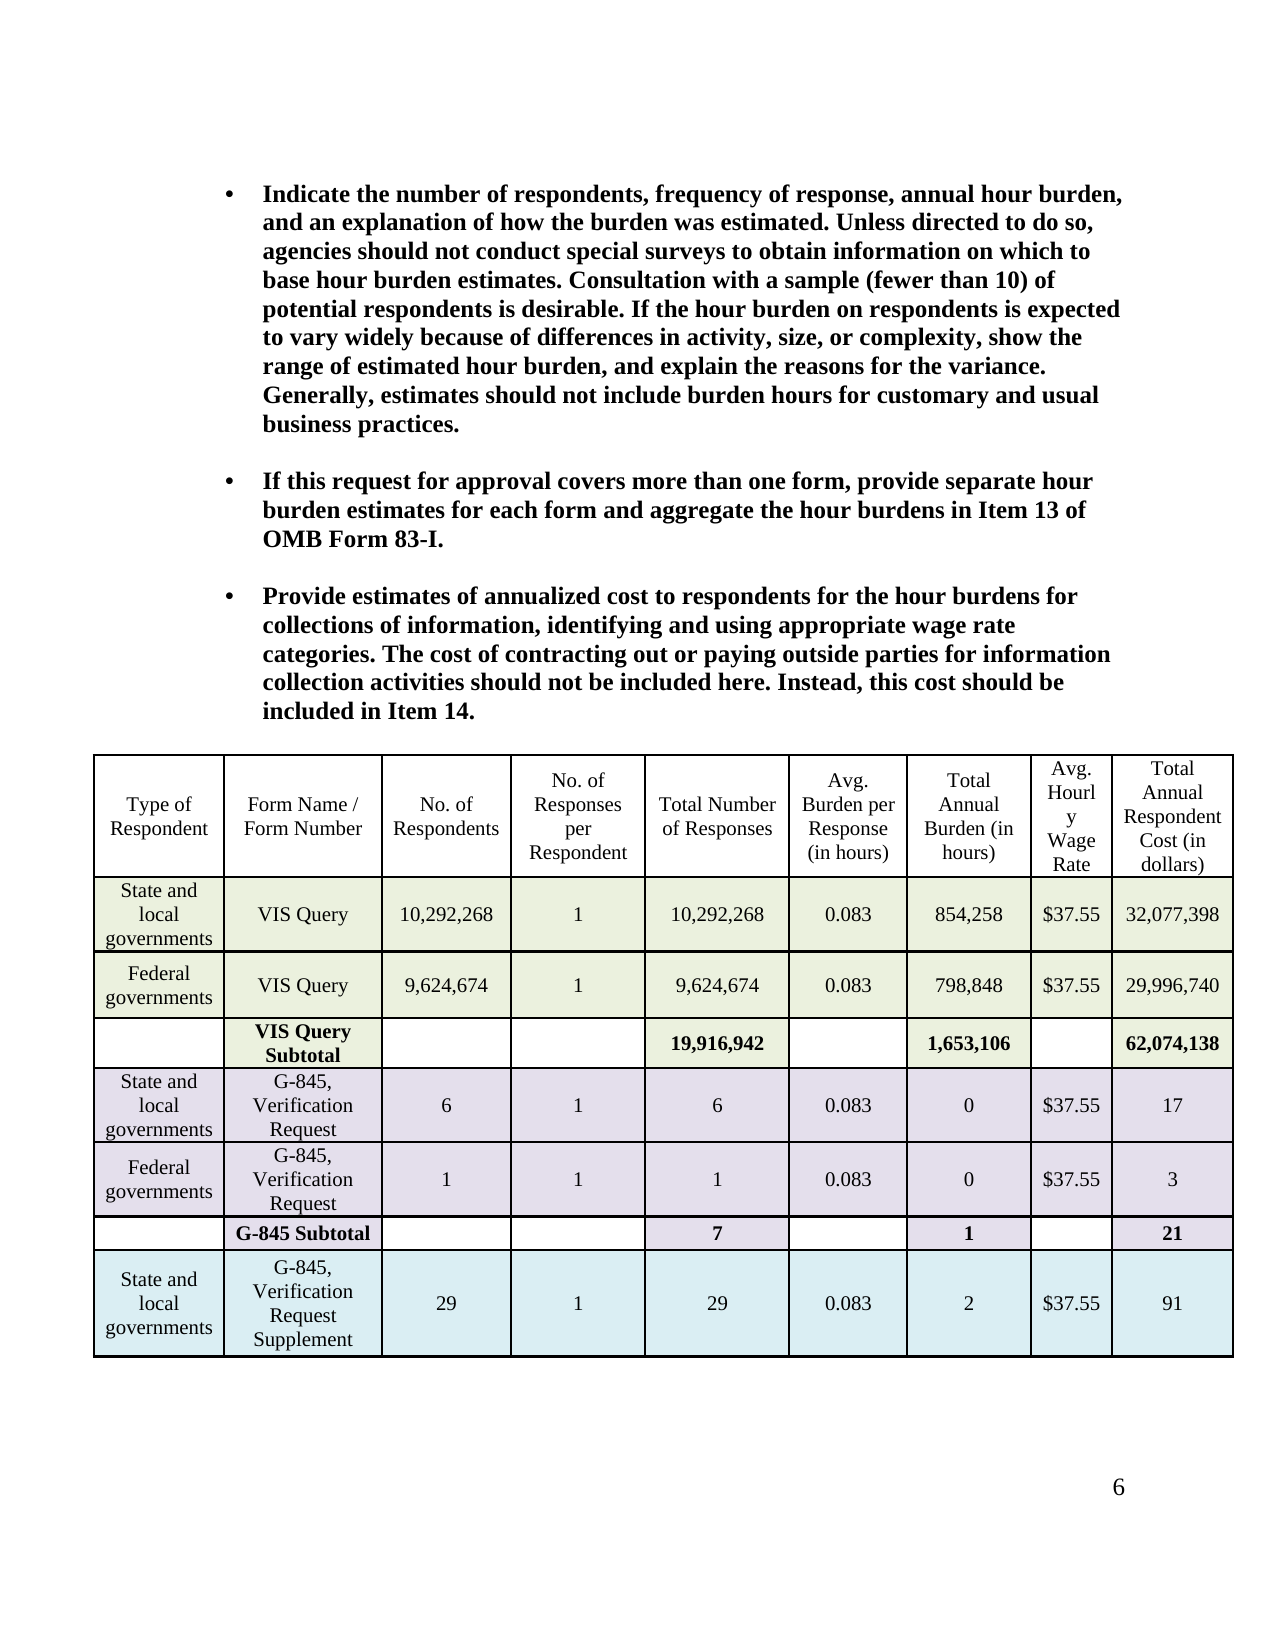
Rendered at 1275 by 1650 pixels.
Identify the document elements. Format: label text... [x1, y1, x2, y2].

table_cell [512, 1019, 644, 1067]
table_cell 0.083 [790, 1251, 906, 1355]
table_cell 17 [1113, 1069, 1232, 1141]
table_cell State and local governments [95, 1069, 223, 1141]
table_cell 1 [512, 878, 644, 950]
table_cell 29,996,740 [1113, 953, 1232, 1017]
table_cell $37.55 [1032, 878, 1111, 950]
table_cell [1032, 1019, 1111, 1067]
table_cell 10,292,268 [383, 878, 510, 950]
table_cell 1 [512, 1251, 644, 1355]
table_header Total Annual Respondent Cost (in dollars) [1113, 756, 1232, 876]
table_cell [790, 1019, 906, 1067]
table_cell $37.55 [1032, 1251, 1111, 1355]
table_header Total Annual Burden (in hours) [908, 756, 1030, 876]
table_cell [790, 1218, 906, 1249]
table_cell Federal governments [95, 1143, 223, 1215]
table_cell 1 [512, 953, 644, 1017]
table_cell 0 [908, 1143, 1030, 1215]
table_cell 1 [383, 1143, 510, 1215]
text • If this request for approval covers more than one form, provide separate hour burden estimates for each form and aggregate the hour burdens in Item 13 of OMB Form 83-I. [225, 466, 1125, 552]
table_header No. of Responses per Respondent [512, 756, 644, 876]
table_cell $37.55 [1032, 1143, 1111, 1215]
table_cell 854,258 [908, 878, 1030, 950]
table_cell [512, 1218, 644, 1249]
table_header Avg. Hourly Wage Rate [1032, 756, 1111, 876]
table_cell [383, 1218, 510, 1249]
table_cell 10,292,268 [646, 878, 788, 950]
table_cell VIS Query Subtotal [225, 1019, 381, 1067]
table_cell [1032, 1218, 1111, 1249]
table_header Type of Respondent [95, 756, 223, 876]
table_cell 1 [512, 1143, 644, 1215]
table_cell 62,074,138 [1113, 1019, 1232, 1067]
table_cell G-845, Verification Request [225, 1069, 381, 1141]
table_cell 6 [646, 1069, 788, 1141]
text • Indicate the number of respondents, frequency of response, annual hour burden, and an explanation of how the burden was estimated. Unless directed to do so, agencies should not conduct special surveys to obtain information on which to base hour burden estimates. Consultation with a sample (fewer than 10) of potential respondents is desirable. If the hour burden on respondents is expected to vary widely because of differences in activity, size, or complexity, show the range of estimated hour burden, and explain the reasons for the variance. Generally, estimates should not include burden hours for customary and usual business practices. [225, 179, 1125, 437]
table_header No. of Respondents [383, 756, 510, 876]
table_header Avg. Burden per Response (in hours) [790, 756, 906, 876]
table_cell 798,848 [908, 953, 1030, 1017]
table_cell VIS Query [225, 878, 381, 950]
table_cell 0.083 [790, 1143, 906, 1215]
table_cell 2 [908, 1251, 1030, 1355]
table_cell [225, 1251, 381, 1355]
table_cell State and local governments [95, 878, 223, 950]
table_cell 1,653,106 [908, 1019, 1030, 1067]
table_cell [95, 1218, 223, 1249]
table_cell 3 [1113, 1143, 1232, 1215]
table_cell VIS Query [225, 953, 381, 1017]
table_cell G-845 Subtotal [225, 1218, 381, 1249]
table_cell [95, 1019, 223, 1067]
table_cell 29 [383, 1251, 510, 1355]
table_cell 9,624,674 [646, 953, 788, 1017]
table_cell State and local governments [95, 1251, 223, 1355]
table_cell 1 [908, 1218, 1030, 1249]
table_cell $37.55 [1032, 953, 1111, 1017]
table_cell 9,624,674 [383, 953, 510, 1017]
table_cell Federal governments [95, 953, 223, 1017]
table_cell 1 [646, 1143, 788, 1215]
text • Provide estimates of annualized cost to respondents for the hour burdens for collections of information, identifying and using appropriate wage rate categories. The cost of contracting out or paying outside parties for information collection activities should not be included here. Instead, this cost should be included in Item 14. [225, 581, 1125, 725]
table_cell 32,077,398 [1113, 878, 1232, 950]
table_cell 21 [1113, 1218, 1232, 1249]
table_cell 0.083 [790, 1069, 906, 1141]
table_cell 91 [1113, 1251, 1232, 1355]
table_cell 6 [383, 1069, 510, 1141]
table_cell 0 [908, 1069, 1030, 1141]
table_cell 0.083 [790, 878, 906, 950]
table_cell 19,916,942 [646, 1019, 788, 1067]
table_cell 7 [646, 1218, 788, 1249]
table_cell [383, 1019, 510, 1067]
table_cell 0.083 [790, 953, 906, 1017]
table_cell $37.55 [1032, 1069, 1111, 1141]
table_header Form Name / Form Number [225, 756, 381, 876]
table_cell 29 [646, 1251, 788, 1355]
table_header Total Number of Responses [646, 756, 788, 876]
table_cell G-845, Verification Request [225, 1143, 381, 1215]
table_cell 1 [512, 1069, 644, 1141]
